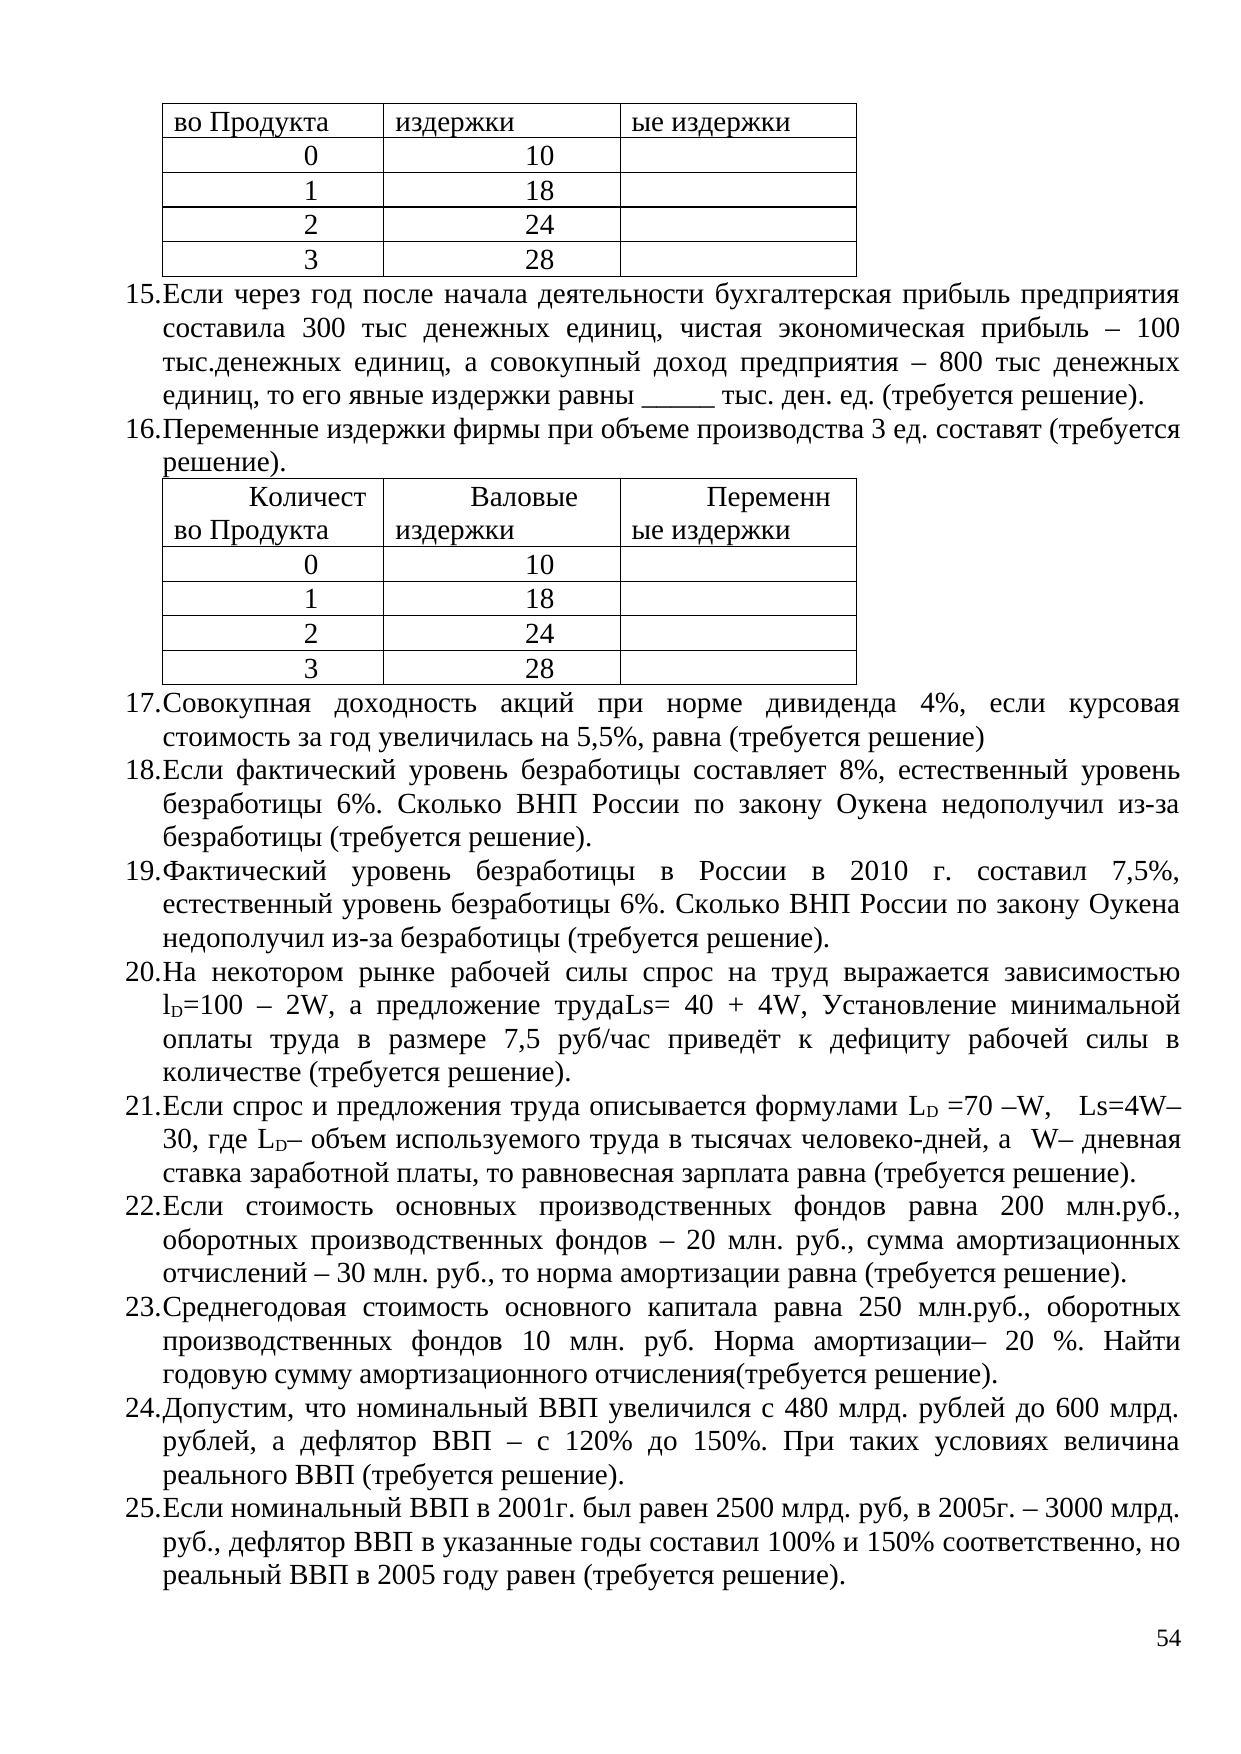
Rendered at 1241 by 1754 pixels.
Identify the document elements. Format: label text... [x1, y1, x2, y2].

list Если через год после начала деятельности бухгалтерская прибыль предприятия составила 300 тыс денежных единиц, чистая экономическая прибыль – 100 тыс.денежных единиц, а совокупный доход предприятия – 800 тыс денежных единиц, то его явные издержки равны _____ тыс. ден. ед. (требуется решение). [125, 277, 1181, 411]
table_header Количество Продукта [163, 479, 383, 546]
table_cell [621, 242, 856, 276]
table_cell 10 [384, 547, 620, 581]
table_cell 1 [163, 173, 383, 206]
table_cell [621, 138, 856, 172]
table_cell 28 [384, 651, 620, 684]
list Если спрос и предложения труда описывается формулами LD =70 –W, Ls=4W– 30, где LD– объем используемого труда в тысячах человеко-дней, а W– дневная ставка заработной платы, то равновесная зарплата равна (требуется решение). [125, 1088, 1181, 1188]
table_header Валовые издержки [384, 104, 620, 137]
table_cell 2 [163, 616, 383, 650]
table_cell 28 [384, 242, 620, 276]
list На некотором рынке рабочей силы спрос на труд выражается зависимостью lD=100 – 2W, а предложение трудаLs= 40 + 4W, Установление минимальной оплаты труда в размере 7,5 руб/час приведёт к дефициту рабочей силы в количестве (требуется решение). [125, 954, 1181, 1088]
list Переменные издержки фирмы при объеме производства 3 ед. составят (требуется решение). [125, 411, 1181, 478]
list Если стоимость основных производственных фондов равна 200 млн.руб., оборотных производственных фондов – 20 млн. руб., сумма амортизационных отчислений – 30 млн. руб., то норма амортизации равна (требуется решение). [125, 1188, 1181, 1289]
table_cell 3 [163, 651, 383, 684]
table_cell 1 [163, 582, 383, 615]
table_cell [621, 173, 856, 206]
table_cell [621, 651, 856, 684]
table_cell [621, 547, 856, 581]
table_header Переменные издержки [621, 104, 856, 137]
list Среднегодовая стоимость основного капитала равна 250 млн.руб., оборотных производственных фондов 10 млн. руб. Норма амортизации– 20 %. Найти годовую сумму амортизационного отчисления(требуется решение). [125, 1289, 1181, 1390]
table_header Валовые издержки [384, 479, 620, 546]
list Фактический уровень безработицы в России в 2010 г. составил 7,5%, естественный уровень безработицы 6%. Сколько ВНП России по закону Оукена недополучил из-за безработицы (требуется решение). [125, 853, 1181, 954]
table_cell 10 [384, 138, 620, 172]
list Допустим, что номинальный ВВП увеличился с 480 млрд. рублей до 600 млрд. рублей, а дефлятор ВВП – с 120% до 150%. При таких условиях величина реального ВВП (требуется решение). [125, 1390, 1181, 1490]
table_cell 18 [384, 582, 620, 615]
table_cell 24 [384, 616, 620, 650]
table_cell [621, 616, 856, 650]
table_cell 2 [163, 208, 383, 241]
table_cell 24 [384, 208, 620, 241]
table_cell 3 [163, 242, 383, 276]
table_cell 0 [163, 547, 383, 581]
list Если фактический уровень безработицы составляет 8%, естественный уровень безработицы 6%. Сколько ВНП России по закону Оукена недополучил из-за безработицы (требуется решение). [125, 752, 1181, 853]
list Если номинальный ВВП в 2001г. был равен 2500 млрд. руб, в 2005г. – 3000 млрд. руб., дефлятор ВВП в указанные годы составил 100% и 150% соответственно, но реальный ВВП в 2005 году равен (требуется решение). [125, 1490, 1181, 1591]
table_cell 0 [163, 138, 383, 172]
table_cell 18 [384, 173, 620, 206]
table_cell [621, 208, 856, 241]
table_header Переменные издержки [621, 479, 856, 546]
list Совокупная доходность акций при норме дивиденда 4%, если курсовая стоимость за год увеличилась на 5,5%, равна (требуется решение) [125, 685, 1181, 752]
table_header Количество Продукта [163, 104, 383, 137]
table_cell [621, 582, 856, 615]
